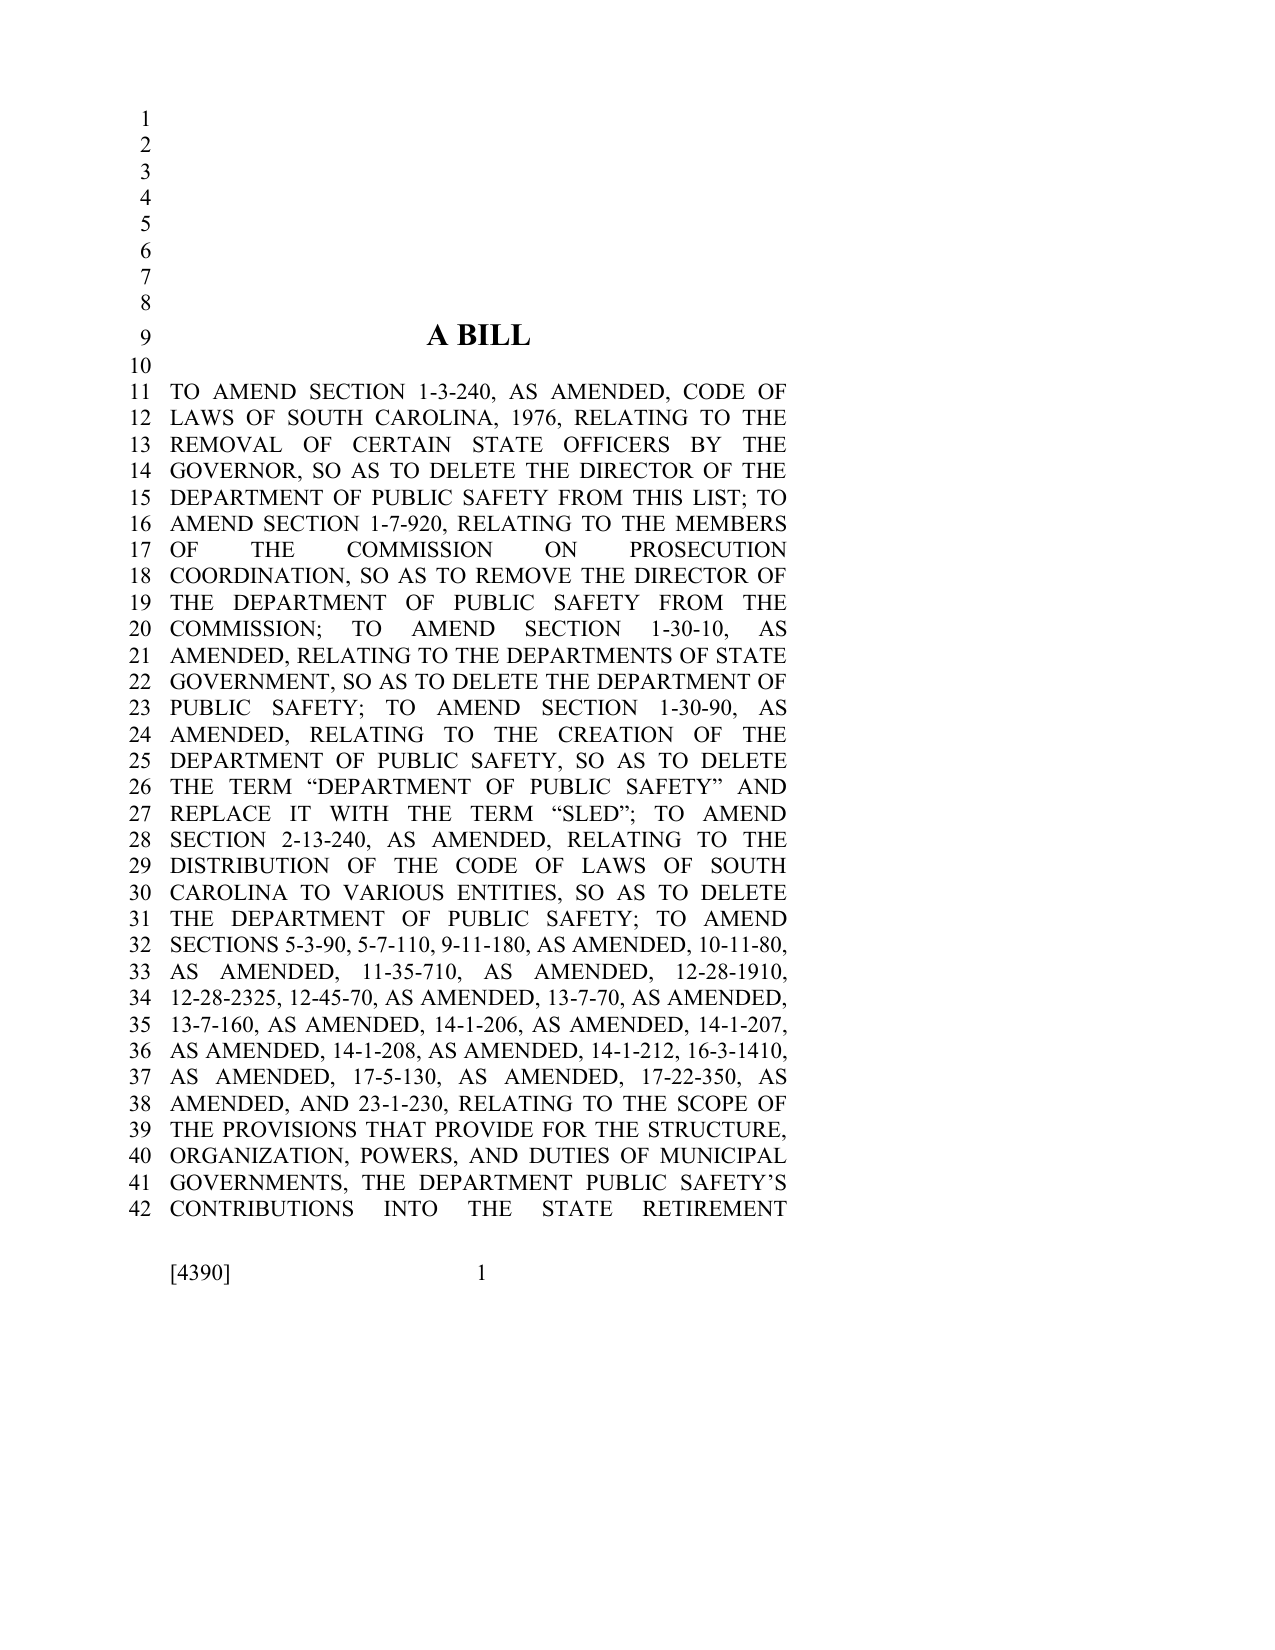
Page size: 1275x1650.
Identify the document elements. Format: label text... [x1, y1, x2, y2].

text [169, 378, 787, 1221]
text A BILL [169, 316, 787, 352]
